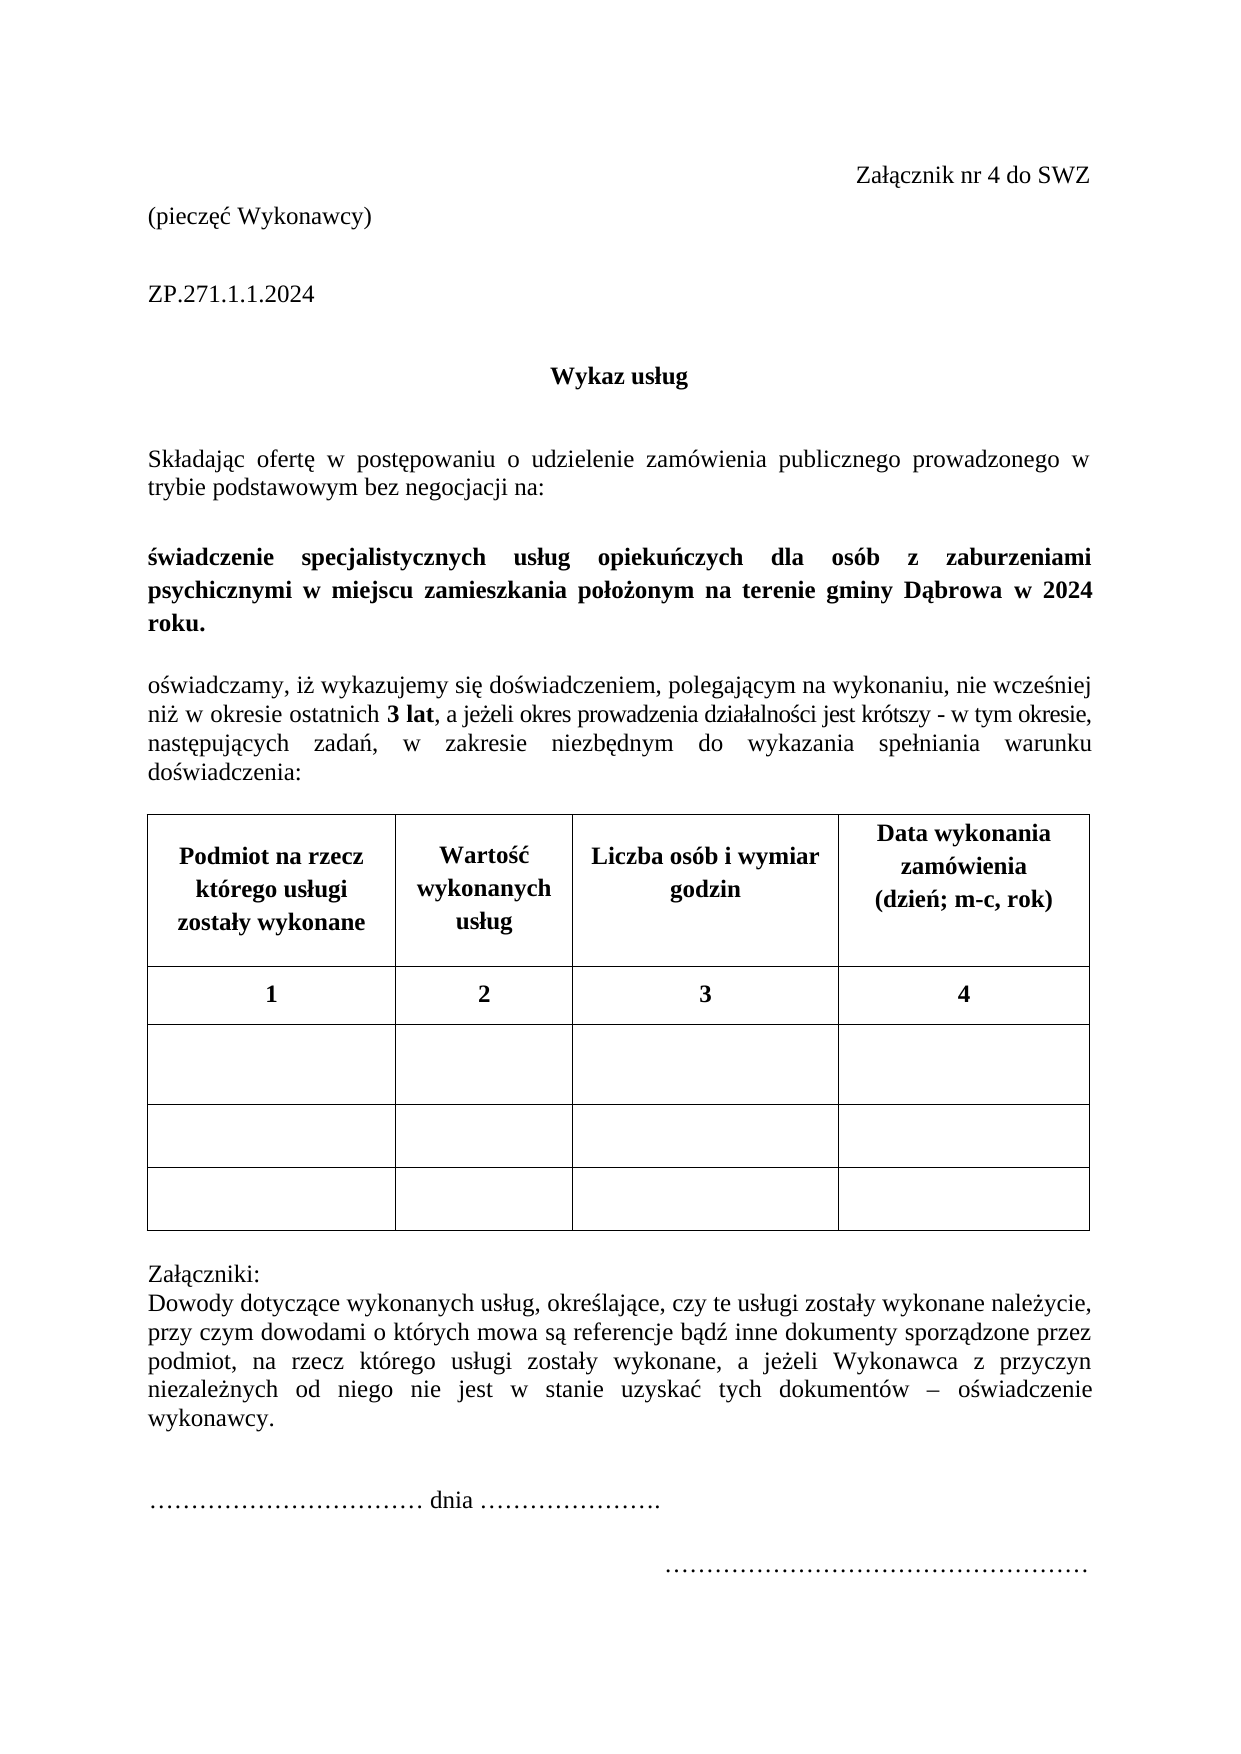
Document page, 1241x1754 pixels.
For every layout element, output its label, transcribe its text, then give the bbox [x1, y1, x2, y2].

table_header Wartość wykonanych usług [396, 815, 572, 966]
table_cell [839, 1025, 1089, 1103]
text …………………………… dnia …………………. [149, 1491, 1092, 1513]
table_cell [396, 1168, 572, 1230]
text Dowody dotyczące wykonanych usług, określające, czy te usługi zostały wykonane należycie, przy czym dowodami o których mowa są referencje bądź inne dokumenty sporządzone przez podmiot, na rzecz którego usługi zostały wykonane, a jeżeli Wykonawca z przyczyn niezależnych od niego nie jest w stanie uzyskać tych dokumentów – oświadczenie wykonawcy. [148, 1288, 1093, 1432]
table_cell 3 [573, 967, 838, 1024]
table_cell [148, 1025, 395, 1103]
table_header Podmiot na rzecz którego usługi zostały wykonane [148, 815, 395, 966]
table_cell 1 [148, 967, 395, 1024]
table_cell [573, 1168, 838, 1230]
text świadczenie specjalistycznych usług opiekuńczych dla osób z zaburzeniami psychicznymi w miejscu zamieszkania położonym na terenie gminy Dąbrowa w 2024 roku. [148, 542, 1093, 637]
table_cell [396, 1105, 572, 1167]
table_cell 2 [396, 967, 572, 1024]
table_cell [148, 1168, 395, 1230]
table_header Liczba osób i wymiar godzin [573, 815, 838, 966]
table_cell [839, 1168, 1089, 1230]
text …………………………………………… [664, 1526, 1090, 1578]
text (pieczęć Wykonawcy) [148, 201, 1090, 230]
text Wykaz usług [148, 361, 1090, 390]
text ZP.271.1.1.2024 [148, 279, 1090, 307]
text Załącznik nr 4 do SWZ [148, 160, 1090, 189]
table_header Data wykonania zamówienia (dzień; m-c, rok) [839, 815, 1089, 966]
table_cell [573, 1025, 838, 1103]
table_cell [573, 1105, 838, 1167]
text Składając ofertę w postępowaniu o udzielenie zamówienia publicznego prowadzonego w trybie podstawowym bez negocjacji na: [148, 444, 1090, 501]
table_cell [148, 1105, 395, 1167]
table_cell [396, 1025, 572, 1103]
table_cell [839, 1105, 1089, 1167]
text Załączniki: [148, 1259, 1093, 1288]
table_cell 4 [839, 967, 1089, 1024]
text oświadczamy, iż wykazujemy się doświadczeniem, polegającym na wykonaniu, nie wcześniej niż w okresie ostatnich 3 lat, a jeżeli okres prowadzenia działalności jest krótszy - w tym okresie, następujących zadań, w zakresie niezbędnym do wykazania spełniania warunku doświadczenia: [148, 670, 1093, 785]
